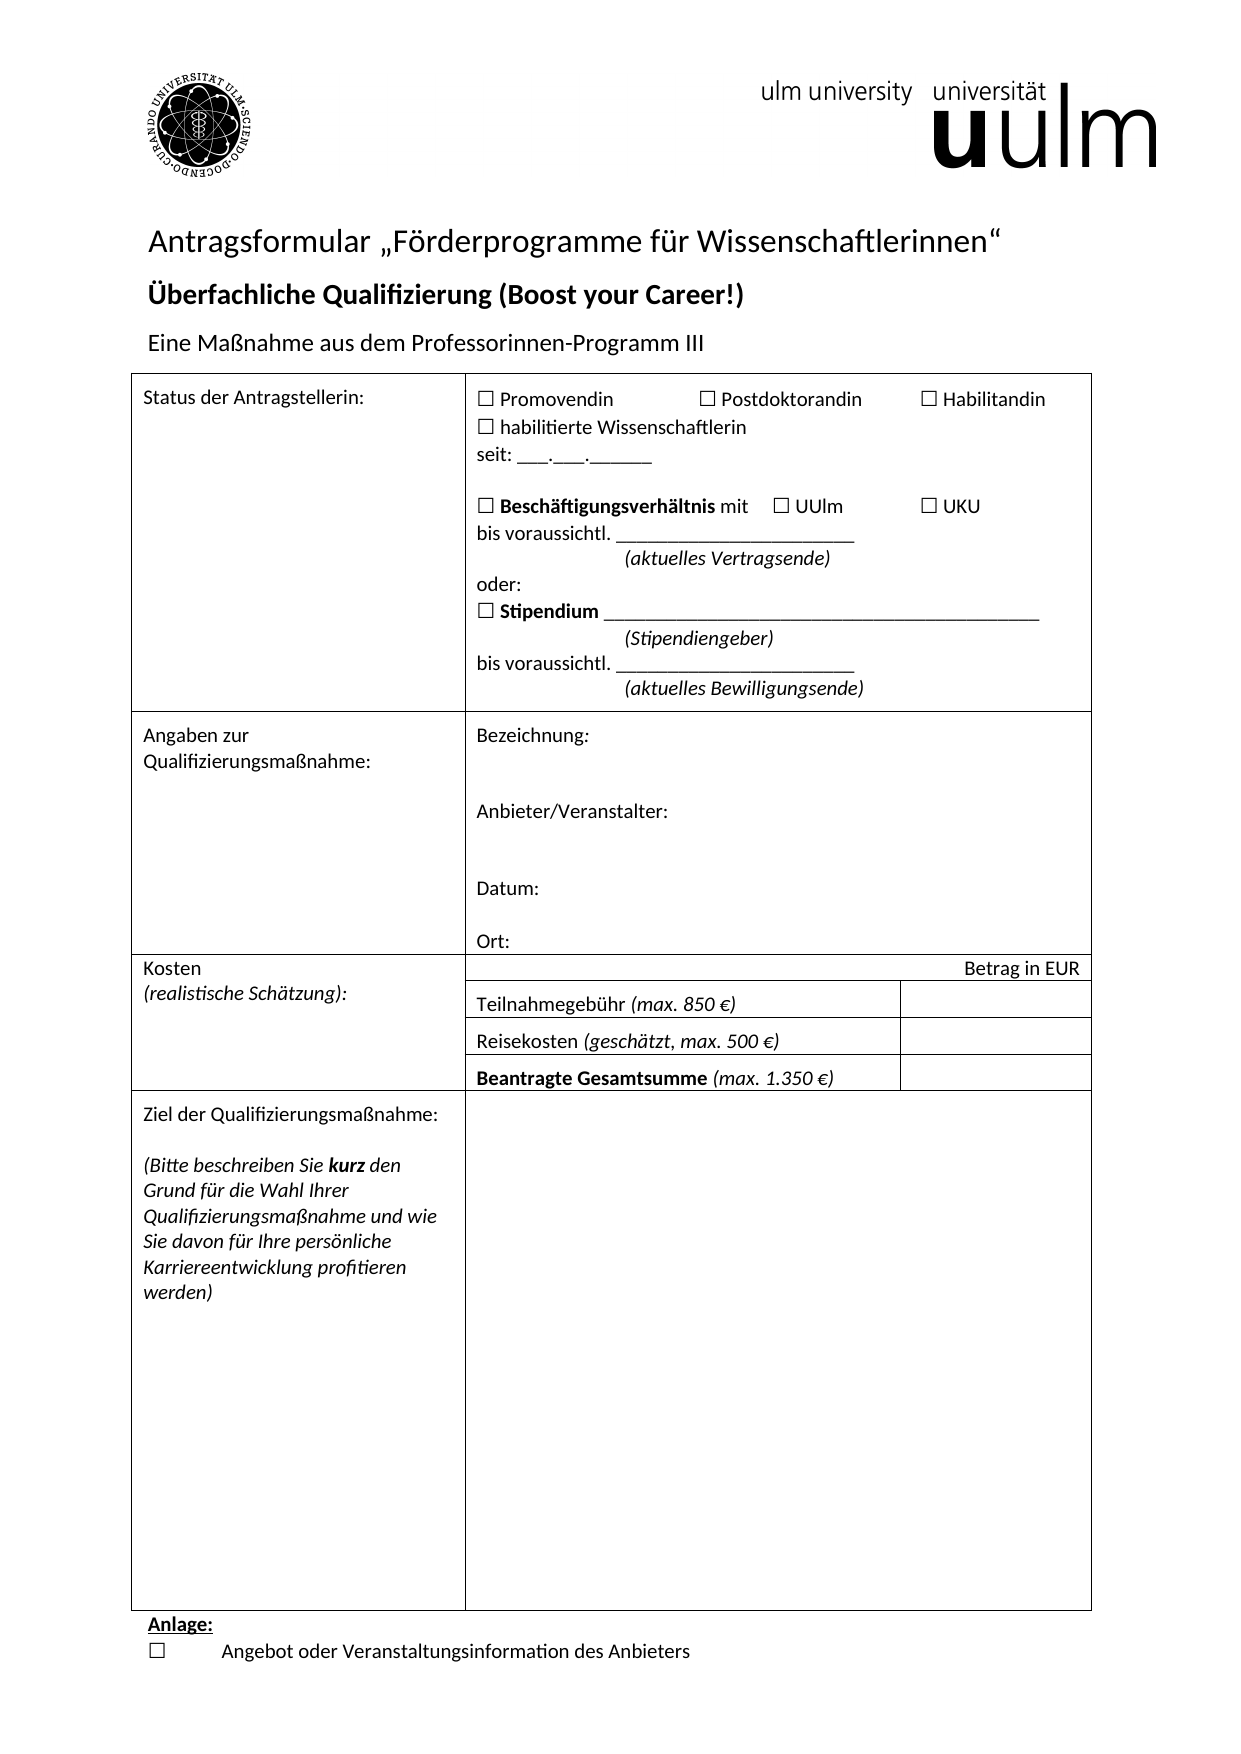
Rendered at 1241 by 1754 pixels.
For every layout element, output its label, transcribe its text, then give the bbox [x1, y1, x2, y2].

text Antragsformular „Förderprogramme für Wissenschaftlerinnen“ [148, 220, 1093, 261]
text Überfachliche Qualifizierung (Boost your Career!) [148, 276, 1093, 312]
table_cell [901, 981, 1091, 1017]
picture [147, 73, 1156, 177]
table_cell Reisekosten (geschätzt, max. 500 €) [466, 1018, 900, 1053]
table_cell [466, 1091, 1091, 1610]
text Angebot oder Veranstaltungsinformation des Anbieters [148, 1636, 1093, 1665]
table_cell Angaben zur Qualifizierungsmaßnahme: [132, 712, 465, 954]
table_cell Bezeichnung: Anbieter/Veranstalter: Datum: Ort: [466, 712, 1091, 954]
table_cell Ziel der Qualifizierungsmaßnahme: (Bitte beschreiben Sie kurz den Grund für die Wahl Ihrer Qualifizierungsmaßnahme und wie Sie davon für Ihre persönliche Karriereentwicklung profitieren werden) [132, 1091, 465, 1610]
table_cell Teilnahmegebühr (max. 850 €) [466, 981, 900, 1017]
table_cell [901, 1055, 1091, 1090]
table_cell Beantragte Gesamtsumme (max. 1.350 €) [466, 1055, 900, 1090]
table_header Promovendin Postdoktorandin Habilitandin habilitierte Wissenschaftlerin seit: ___.___.______ Beschäftigungsverhältnis mit UUlm UKU bis voraussichtl. _______________________ (aktuelles Vertragsende) oder: Stipendium __________________________________________ (Stipendiengeber) bis voraussichtl. _______________________ (aktuelles Bewilligungsende) [466, 374, 1091, 711]
table_cell [901, 1018, 1091, 1053]
table_cell Betrag in EUR [466, 955, 1091, 980]
text Eine Maßnahme aus dem Professorinnen-Programm III [148, 327, 1093, 358]
table_header Status der Antragstellerin: [132, 374, 465, 711]
text Anlage: [148, 1611, 1093, 1636]
table_cell Kosten (realistische Schätzung): [132, 955, 465, 1090]
